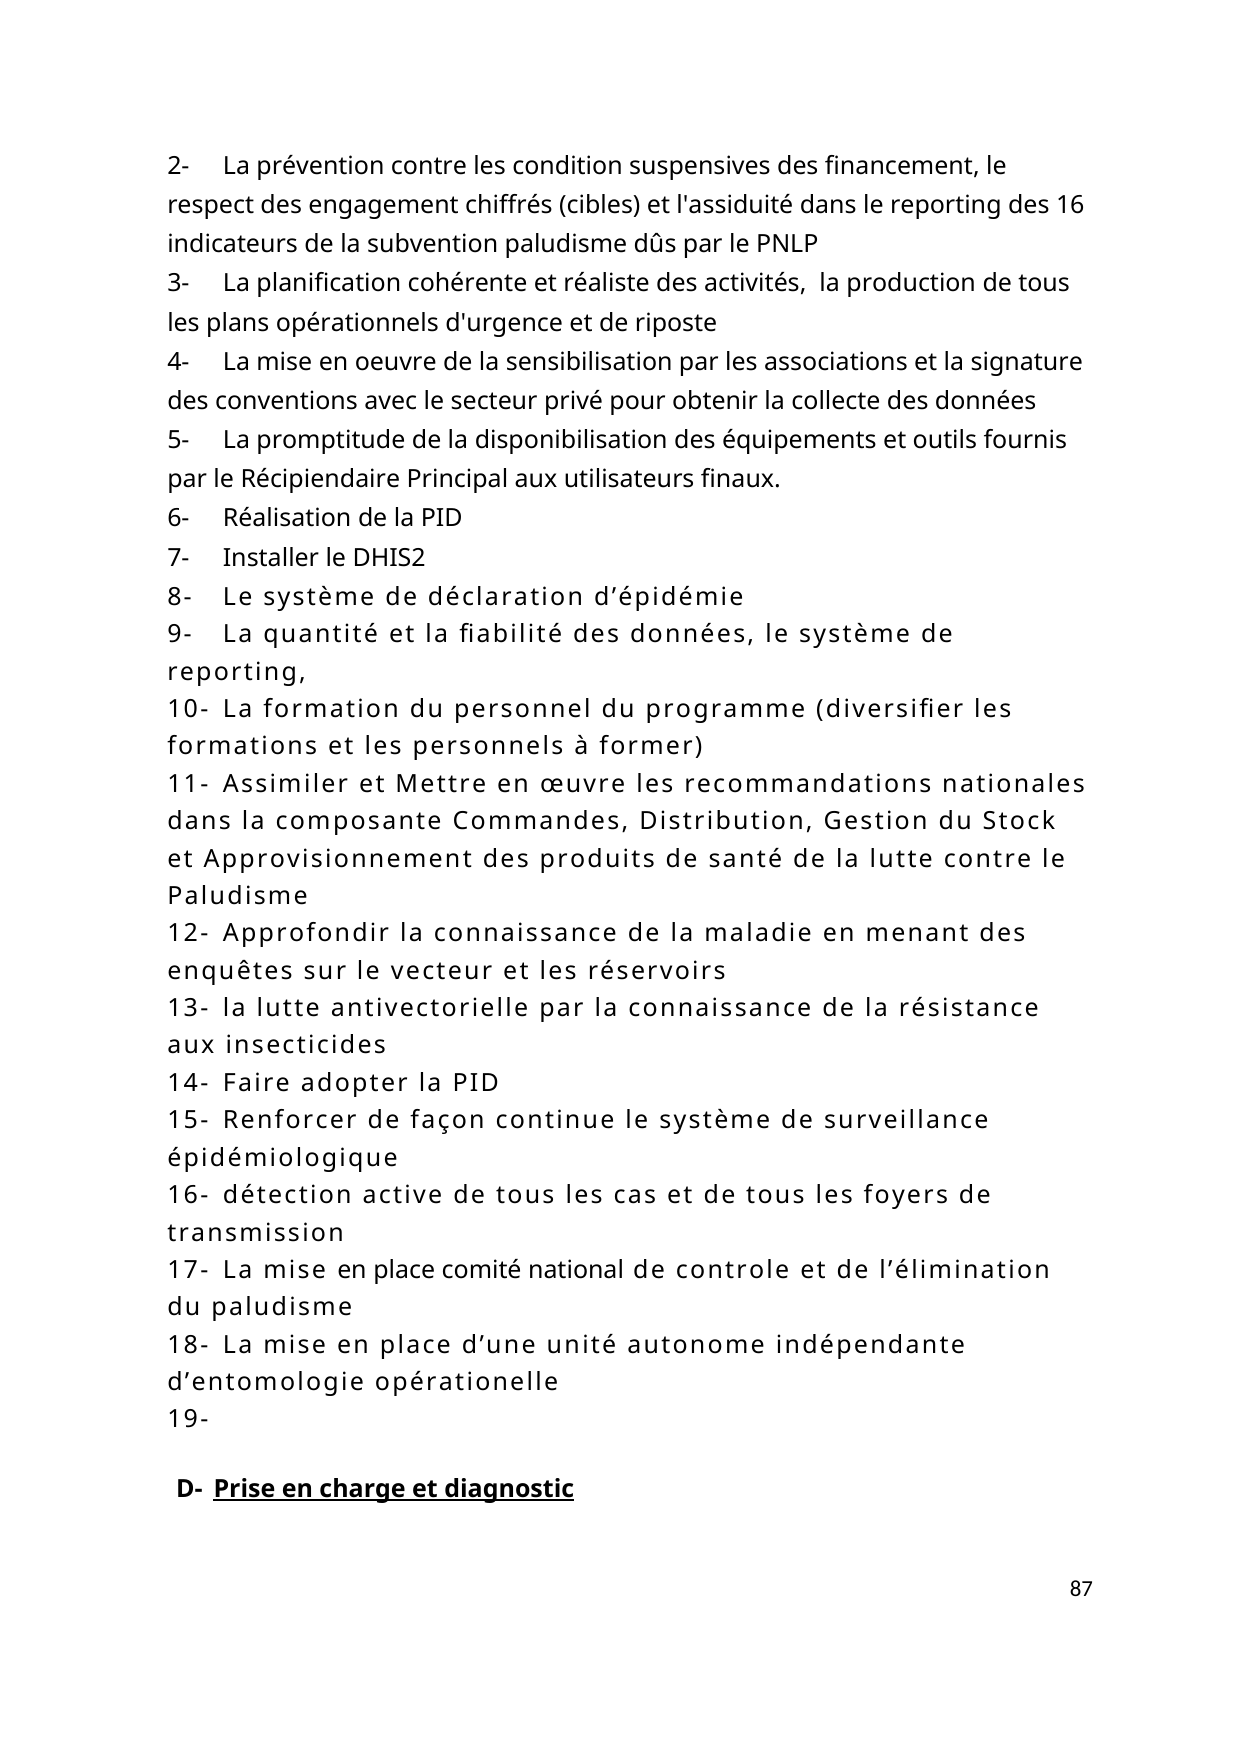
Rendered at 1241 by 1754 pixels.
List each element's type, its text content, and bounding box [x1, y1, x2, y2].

list Prise en charge et diagnostic [176, 1471, 1093, 1505]
list La mise en place d’une unité autonome indépendante d’entomologie opérationelle [167, 1326, 1093, 1398]
list Le système de déclaration d’épidémie [167, 578, 1093, 612]
list La quantité et la fiabilité des données, le système de reporting, [167, 616, 1093, 687]
list La mise en place comité national de controle et de l’élimination du paludisme [167, 1252, 1093, 1323]
list Assimiler et Mettre en œuvre les recommandations nationales dans la composante Commandes, Distribution, Gestion du Stock et Approvisionnement des produits de santé de la lutte contre le Paludisme [167, 765, 1093, 912]
list Faire adopter la PID [167, 1064, 1093, 1099]
list détection active de tous les cas et de tous les foyers de transmission [167, 1177, 1093, 1248]
list Renforcer de façon continue le système de surveillance épidémiologique [167, 1102, 1093, 1173]
list Installer le DHIS2 [167, 539, 1093, 573]
list La planification cohérente et réaliste des activités, la production de tous les plans opérationnels d'urgence et de riposte [167, 265, 1093, 338]
list Réalisation de la PID [167, 500, 1093, 534]
list La mise en oeuvre de la sensibilisation par les associations et la signature des conventions avec le secteur privé pour obtenir la collecte des données [167, 343, 1093, 417]
list La prévention contre les condition suspensives des financement, le respect des engagement chiffrés (cibles) et l'assiduité dans le reporting des 16 indicateurs de la subvention paludisme dûs par le PNLP [167, 148, 1093, 260]
list La promptitude de la disponibilisation des équipements et outils fournis par le Récipiendaire Principal aux utilisateurs finaux. [167, 422, 1093, 495]
list La formation du personnel du programme (diversifier les formations et les personnels à former) [167, 691, 1093, 762]
list la lutte antivectorielle par la connaissance de la résistance aux insecticides [167, 990, 1093, 1061]
list Approfondir la connaissance de la maladie en menant des enquêtes sur le vecteur et les réservoirs [167, 915, 1093, 986]
